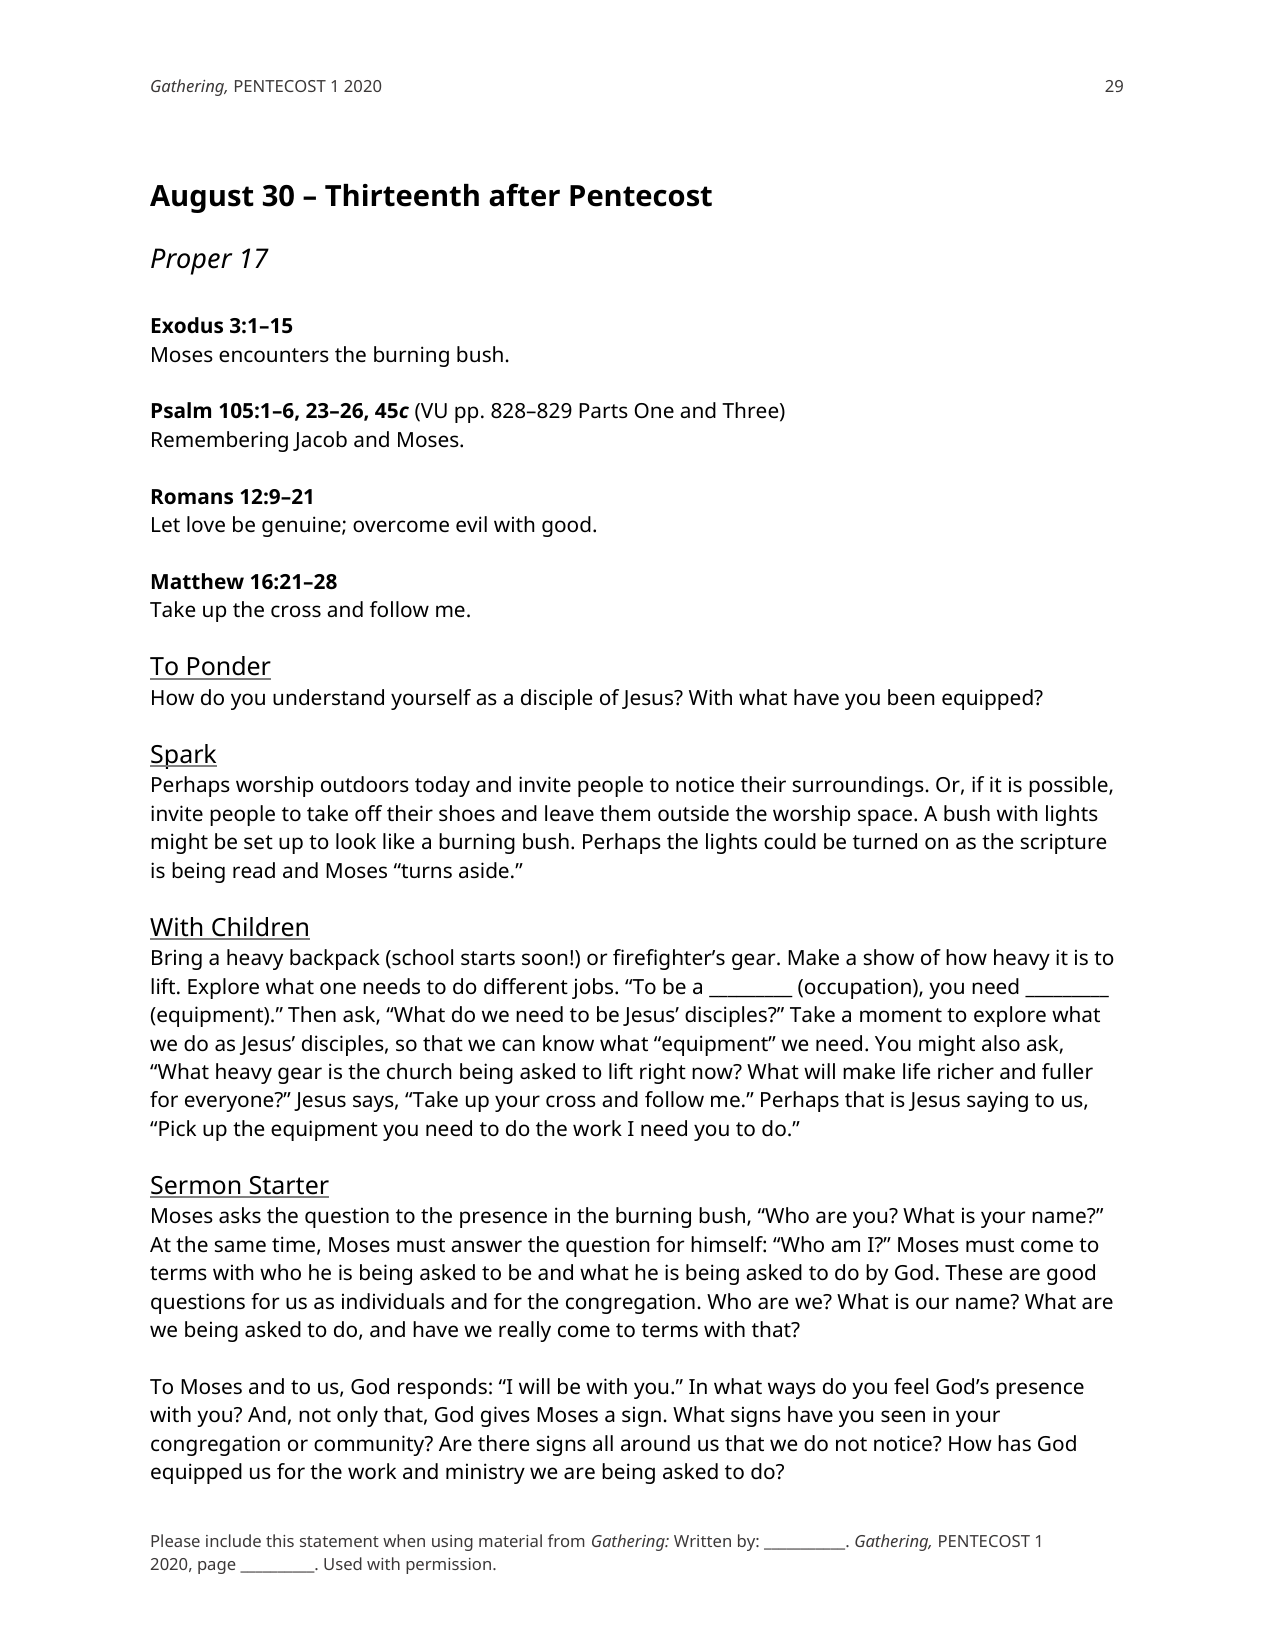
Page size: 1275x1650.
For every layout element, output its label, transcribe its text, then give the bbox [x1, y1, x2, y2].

text Psalm 105:1–6, 23–26, 45c (VU pp. 828–829 Parts One and Three) [150, 397, 1125, 425]
text Moses asks the question to the presence in the burning bush, “Who are you? What is your name?” At the same time, Moses must answer the question for himself: “Who am I?” Moses must come to terms with who he is being asked to be and what he is being asked to do by God. These are good questions for us as individuals and for the congregation. Who are we? What is our name? What are we being asked to do, and have we really come to terms with that? [150, 1202, 1125, 1344]
text Bring a heavy backpack (school starts soon!) or firefighter’s gear. Make a show of how heavy it is to lift. Explore what one needs to do different jobs. “To be a _________ (occupation), you need _________ (equipment).” Then ask, “What do we need to be Jesus’ disciples?” Take a moment to explore what we do as Jesus’ disciples, so that we can know what “equipment” we need. You might also ask, “What heavy gear is the church being asked to lift right now? What will make life richer and fuller for everyone?” Jesus says, “Take up your cross and follow me.” Perhaps that is Jesus saying to us, “Pick up the equipment you need to do the work I need you to do.” [150, 943, 1125, 1142]
text Remembering Jacob and Moses. [150, 425, 1125, 453]
subtitle With Children [150, 909, 1125, 943]
text Romans 12:9–21 [150, 482, 1125, 510]
subtitle Sermon Starter [150, 1167, 1125, 1202]
subtitle August 30 – Thirteenth after Pentecost [150, 175, 1125, 215]
text How do you understand yourself as a disciple of Jesus? With what have you been equipped? [150, 683, 1125, 712]
text Moses encounters the burning bush. [150, 340, 1125, 368]
subtitle Spark [150, 737, 1125, 771]
text To Moses and to us, God responds: “I will be with you.” In what ways do you feel God’s presence with you? And, not only that, God gives Moses a sign. What signs have you seen in your congregation or community? Are there signs all around us that we do not notice? How has God equipped us for the work and ministry we are being asked to do? [150, 1372, 1125, 1486]
text Take up the cross and follow me. [150, 596, 1125, 624]
text Matthew 16:21–28 [150, 567, 1125, 596]
text Perhaps worship outdoors today and invite people to notice their surroundings. Or, if it is possible, invite people to take off their shoes and leave them outside the worship space. A bush with lights might be set up to look like a burning bush. Perhaps the lights could be turned on as the scripture is being read and Moses “turns aside.” [150, 771, 1125, 884]
text Let love be genuine; overcome evil with good. [150, 510, 1125, 539]
text Exodus 3:1–15 [150, 311, 1125, 340]
subtitle To Ponder [150, 649, 1125, 683]
subtitle Proper 17 [150, 240, 1125, 277]
